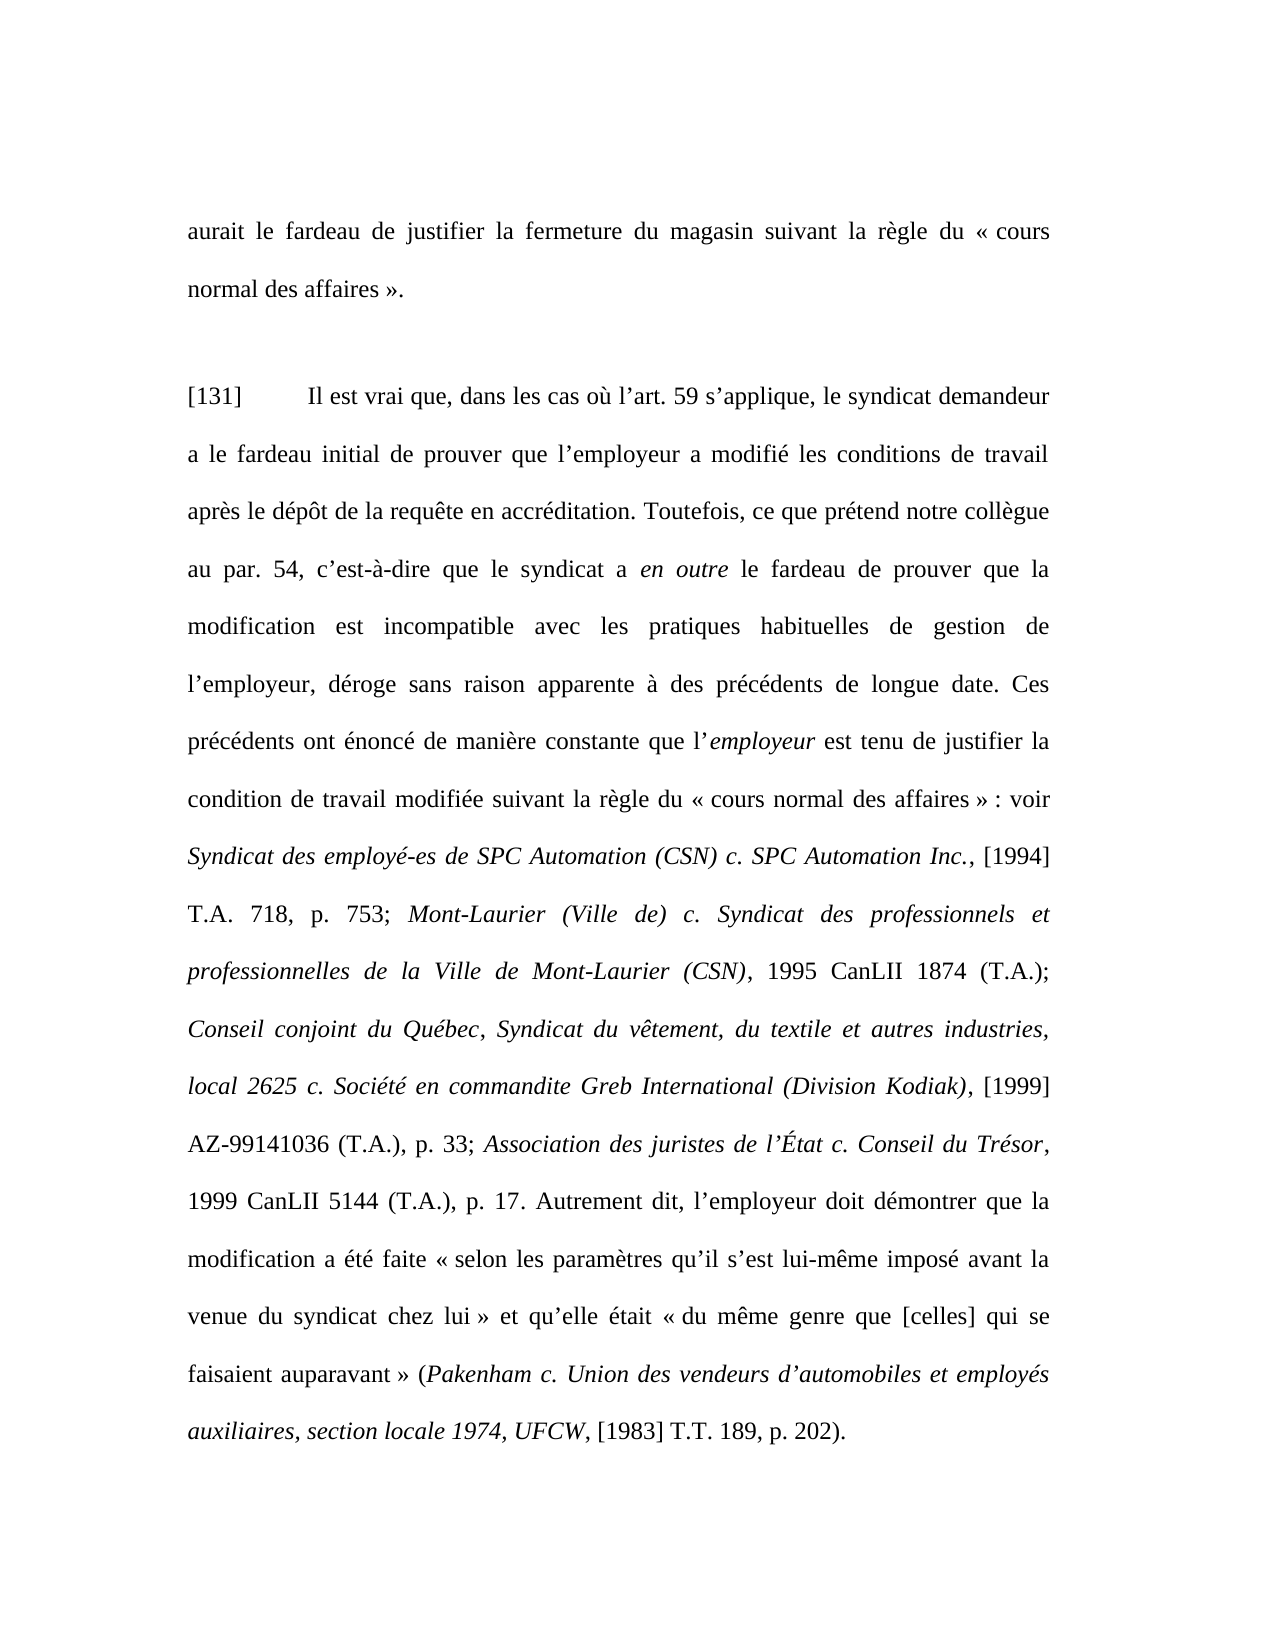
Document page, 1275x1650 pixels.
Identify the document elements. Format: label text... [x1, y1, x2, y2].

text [187, 216, 1050, 303]
text Il est vrai que, dans les cas où l’art. 59 s’applique, le syndicat demandeur a le fardeau initial de prouver que l’employeur a modifié les conditions de travail après le dépôt de la requête en accréditation. Toutefois, ce que prétend notre collègue au par. 54, c’est-à-dire que le syndicat a en outre le fardeau de prouver que la modification est incompatible avec les pratiques habituelles de gestion de l’employeur, déroge sans raison apparente à des précédents de longue date. Ces précédents ont énoncé de manière constante que l’employeur est tenu de justifier la condition de travail modifiée suivant la règle du « cours normal des affaires » : voir Syndicat des employé-es de SPC Automation (CSN) c. SPC Automation Inc., [1994] T.A. 718, p. 753; Mont-Laurier (Ville de) c. Syndicat des professionnels et professionnelles de la Ville de Mont-Laurier (CSN), 1995 CanLII 1874 (T.A.); Conseil conjoint du Québec, Syndicat du vêtement, du textile et autres industries, local 2625 c. Société en commandite Greb International (Division Kodiak), [1999] AZ-99141036 (T.A.), p. 33; Association des juristes de l’État c. Conseil du Trésor, 1999 CanLII 5144 (T.A.), p. 17. Autrement dit, l’employeur doit démontrer que la modification a été faite « selon les paramètres qu’il s’est lui-même imposé avant la venue du syndicat chez lui » et qu’elle était « du même genre que [celles] qui se faisaient auparavant » (Pakenham c. Union des vendeurs d’automobiles et employés auxiliaires, section locale 1974, UFCW, [1983] T.T. 189, p. 202). [187, 381, 1050, 1445]
